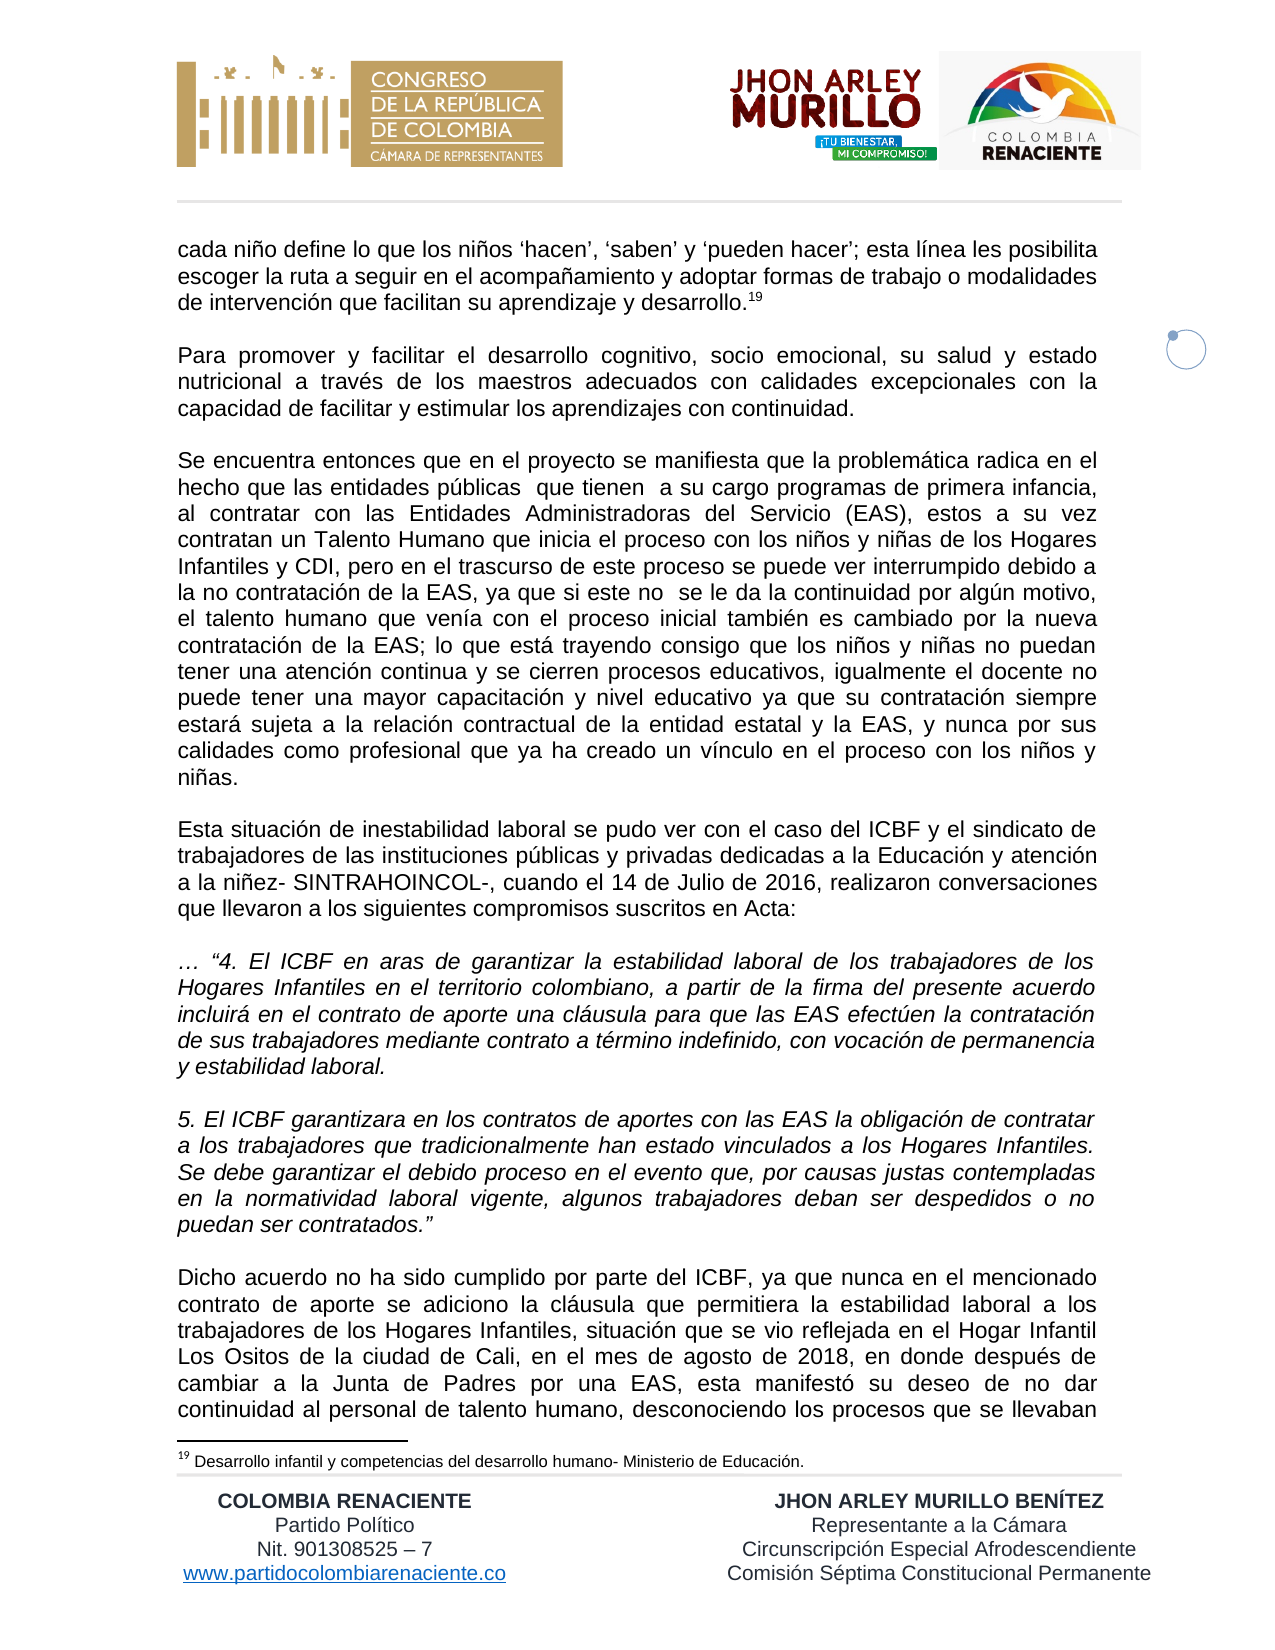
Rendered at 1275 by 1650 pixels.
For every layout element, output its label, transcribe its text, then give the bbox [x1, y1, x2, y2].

text Para promover y facilitar el desarrollo cognitivo, socio emocional, su salud y estado nutricional a través de los maestros adecuados con calidades excepcionales con la capacidad de facilitar y estimular los aprendizajes con continuidad. [177, 342, 1098, 421]
picture [176, 55, 563, 167]
text 5. El ICBF garantizara en los contratos de aportes con las EAS la obligación de contratar a los trabajadores que tradicionalmente han estado vinculados a los Hogares Infantiles. Se debe garantizar el debido proceso en el evento que, por causas justas contempladas en la normatividad laboral vigente, algunos trabajadores deban ser despedidos o no puedan ser contratados.” [177, 1106, 1098, 1238]
text Esta situación de inestabilidad laboral se pudo ver con el caso del ICBF y el sindicato de trabajadores de las instituciones públicas y privadas dedicadas a la Educación y atención a la niñez- SINTRAHOINCOL-, cuando el 14 de Julio de 2016, realizaron conversaciones que llevaron a los siguientes compromisos suscritos en Acta: [177, 816, 1098, 922]
text Se encuentra entonces que en el proyecto se manifiesta que la problemática radica en el hecho que las entidades públicas que tienen a su cargo programas de primera infancia, al contratar con las Entidades Administradoras del Servicio (EAS), estos a su vez contratan un Talento Humano que inicia el proceso con los niños y niñas de los Hogares Infantiles y CDI, pero en el trascurso de este proceso se puede ver interrumpido debido a la no contratación de la EAS, ya que si este no se le da la continuidad por algún motivo, el talento humano que venía con el proceso inicial también es cambiado por la nueva contratación de la EAS; lo que está trayendo consigo que los niños y niñas no puedan tener una atención continua y se cierren procesos educativos, igualmente el docente no puede tener una mayor capacitación y nivel educativo ya que su contratación siempre estará sujeta a la relación contractual de la entidad estatal y la EAS, y nunca por sus calidades como profesional que ya ha creado un vínculo en el proceso con los niños y niñas. [177, 447, 1098, 790]
text … “4. El ICBF en aras de garantizar la estabilidad laboral de los trabajadores de los Hogares Infantiles en el territorio colombiano, a partir de la firma del presente acuerdo incluirá en el contrato de aporte una cláusula para que las EAS efectúen la contratación de sus trabajadores mediante contrato a término indefinido, con vocación de permanencia y estabilidad laboral. [177, 948, 1098, 1080]
picture [726, 51, 1142, 170]
